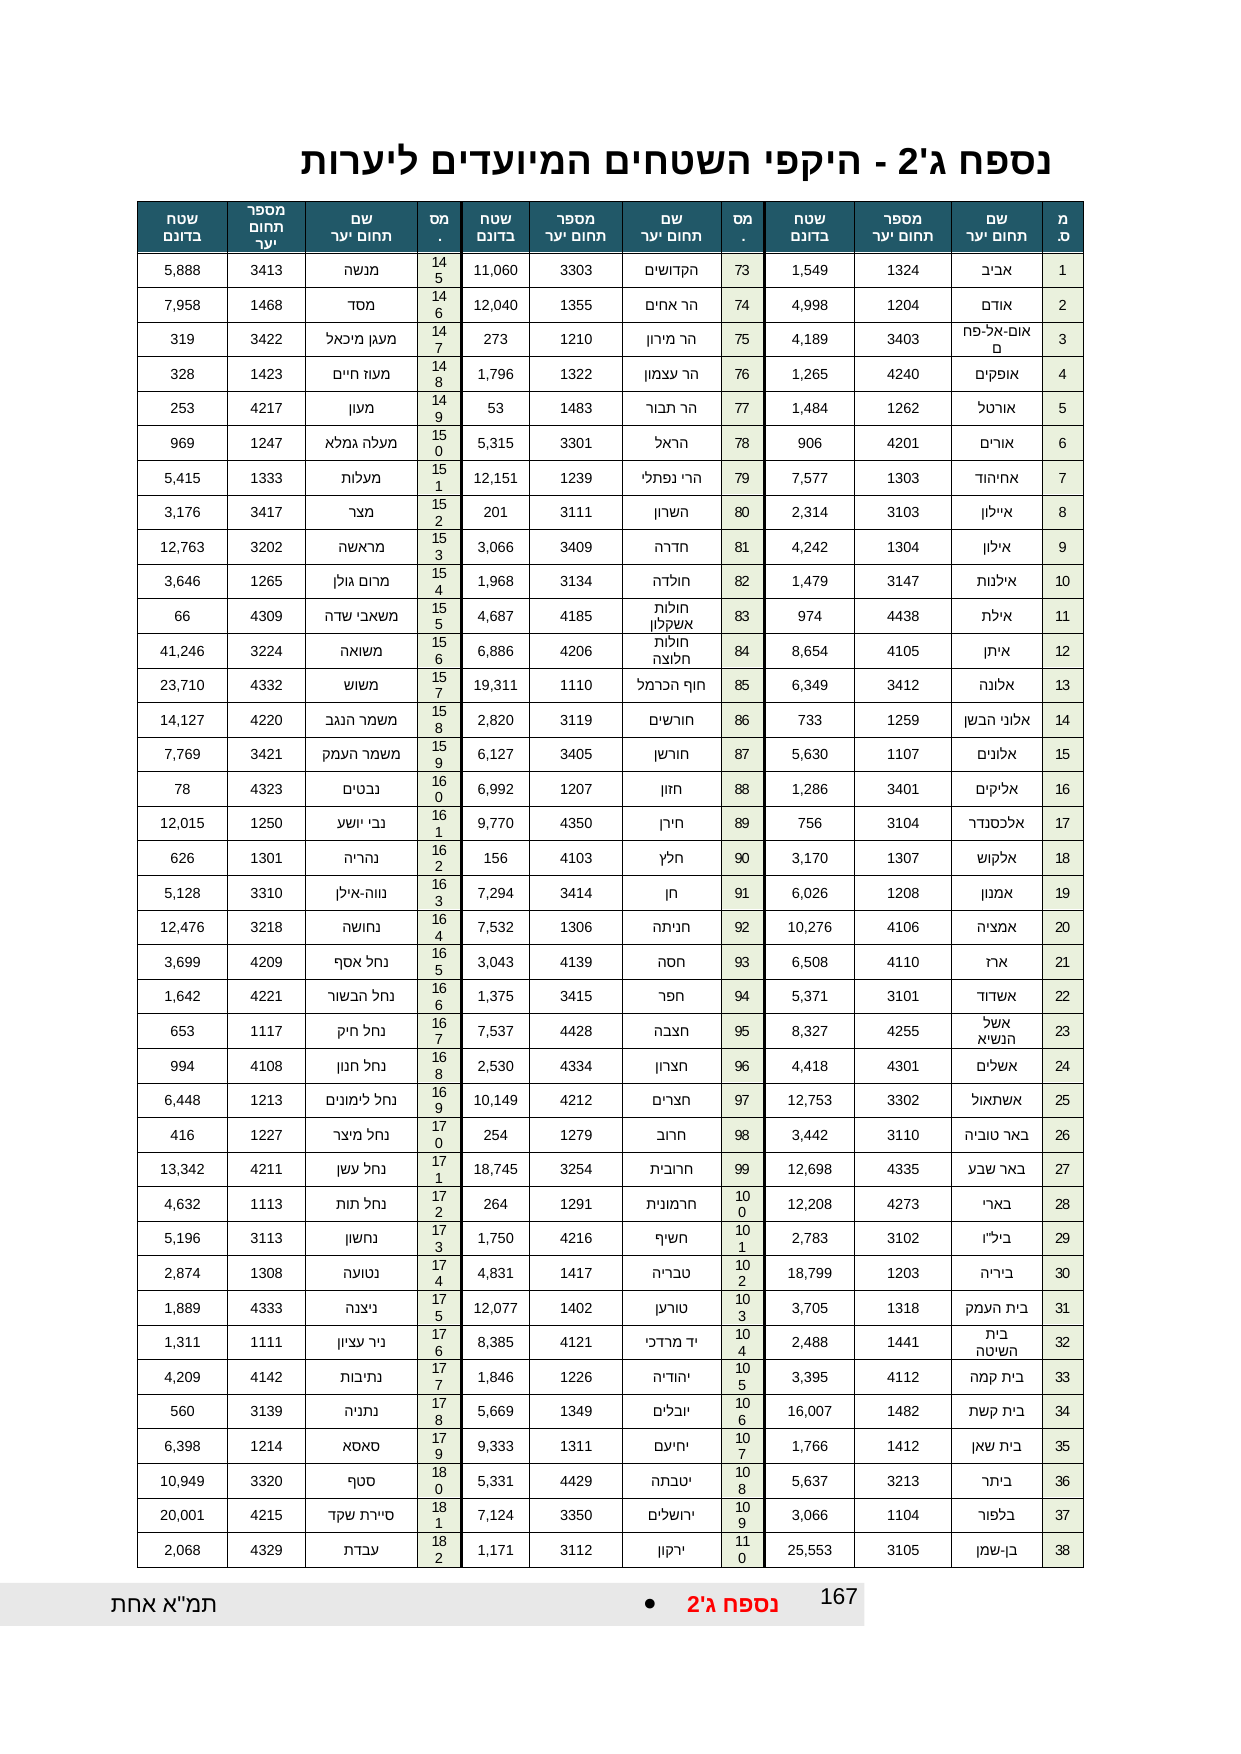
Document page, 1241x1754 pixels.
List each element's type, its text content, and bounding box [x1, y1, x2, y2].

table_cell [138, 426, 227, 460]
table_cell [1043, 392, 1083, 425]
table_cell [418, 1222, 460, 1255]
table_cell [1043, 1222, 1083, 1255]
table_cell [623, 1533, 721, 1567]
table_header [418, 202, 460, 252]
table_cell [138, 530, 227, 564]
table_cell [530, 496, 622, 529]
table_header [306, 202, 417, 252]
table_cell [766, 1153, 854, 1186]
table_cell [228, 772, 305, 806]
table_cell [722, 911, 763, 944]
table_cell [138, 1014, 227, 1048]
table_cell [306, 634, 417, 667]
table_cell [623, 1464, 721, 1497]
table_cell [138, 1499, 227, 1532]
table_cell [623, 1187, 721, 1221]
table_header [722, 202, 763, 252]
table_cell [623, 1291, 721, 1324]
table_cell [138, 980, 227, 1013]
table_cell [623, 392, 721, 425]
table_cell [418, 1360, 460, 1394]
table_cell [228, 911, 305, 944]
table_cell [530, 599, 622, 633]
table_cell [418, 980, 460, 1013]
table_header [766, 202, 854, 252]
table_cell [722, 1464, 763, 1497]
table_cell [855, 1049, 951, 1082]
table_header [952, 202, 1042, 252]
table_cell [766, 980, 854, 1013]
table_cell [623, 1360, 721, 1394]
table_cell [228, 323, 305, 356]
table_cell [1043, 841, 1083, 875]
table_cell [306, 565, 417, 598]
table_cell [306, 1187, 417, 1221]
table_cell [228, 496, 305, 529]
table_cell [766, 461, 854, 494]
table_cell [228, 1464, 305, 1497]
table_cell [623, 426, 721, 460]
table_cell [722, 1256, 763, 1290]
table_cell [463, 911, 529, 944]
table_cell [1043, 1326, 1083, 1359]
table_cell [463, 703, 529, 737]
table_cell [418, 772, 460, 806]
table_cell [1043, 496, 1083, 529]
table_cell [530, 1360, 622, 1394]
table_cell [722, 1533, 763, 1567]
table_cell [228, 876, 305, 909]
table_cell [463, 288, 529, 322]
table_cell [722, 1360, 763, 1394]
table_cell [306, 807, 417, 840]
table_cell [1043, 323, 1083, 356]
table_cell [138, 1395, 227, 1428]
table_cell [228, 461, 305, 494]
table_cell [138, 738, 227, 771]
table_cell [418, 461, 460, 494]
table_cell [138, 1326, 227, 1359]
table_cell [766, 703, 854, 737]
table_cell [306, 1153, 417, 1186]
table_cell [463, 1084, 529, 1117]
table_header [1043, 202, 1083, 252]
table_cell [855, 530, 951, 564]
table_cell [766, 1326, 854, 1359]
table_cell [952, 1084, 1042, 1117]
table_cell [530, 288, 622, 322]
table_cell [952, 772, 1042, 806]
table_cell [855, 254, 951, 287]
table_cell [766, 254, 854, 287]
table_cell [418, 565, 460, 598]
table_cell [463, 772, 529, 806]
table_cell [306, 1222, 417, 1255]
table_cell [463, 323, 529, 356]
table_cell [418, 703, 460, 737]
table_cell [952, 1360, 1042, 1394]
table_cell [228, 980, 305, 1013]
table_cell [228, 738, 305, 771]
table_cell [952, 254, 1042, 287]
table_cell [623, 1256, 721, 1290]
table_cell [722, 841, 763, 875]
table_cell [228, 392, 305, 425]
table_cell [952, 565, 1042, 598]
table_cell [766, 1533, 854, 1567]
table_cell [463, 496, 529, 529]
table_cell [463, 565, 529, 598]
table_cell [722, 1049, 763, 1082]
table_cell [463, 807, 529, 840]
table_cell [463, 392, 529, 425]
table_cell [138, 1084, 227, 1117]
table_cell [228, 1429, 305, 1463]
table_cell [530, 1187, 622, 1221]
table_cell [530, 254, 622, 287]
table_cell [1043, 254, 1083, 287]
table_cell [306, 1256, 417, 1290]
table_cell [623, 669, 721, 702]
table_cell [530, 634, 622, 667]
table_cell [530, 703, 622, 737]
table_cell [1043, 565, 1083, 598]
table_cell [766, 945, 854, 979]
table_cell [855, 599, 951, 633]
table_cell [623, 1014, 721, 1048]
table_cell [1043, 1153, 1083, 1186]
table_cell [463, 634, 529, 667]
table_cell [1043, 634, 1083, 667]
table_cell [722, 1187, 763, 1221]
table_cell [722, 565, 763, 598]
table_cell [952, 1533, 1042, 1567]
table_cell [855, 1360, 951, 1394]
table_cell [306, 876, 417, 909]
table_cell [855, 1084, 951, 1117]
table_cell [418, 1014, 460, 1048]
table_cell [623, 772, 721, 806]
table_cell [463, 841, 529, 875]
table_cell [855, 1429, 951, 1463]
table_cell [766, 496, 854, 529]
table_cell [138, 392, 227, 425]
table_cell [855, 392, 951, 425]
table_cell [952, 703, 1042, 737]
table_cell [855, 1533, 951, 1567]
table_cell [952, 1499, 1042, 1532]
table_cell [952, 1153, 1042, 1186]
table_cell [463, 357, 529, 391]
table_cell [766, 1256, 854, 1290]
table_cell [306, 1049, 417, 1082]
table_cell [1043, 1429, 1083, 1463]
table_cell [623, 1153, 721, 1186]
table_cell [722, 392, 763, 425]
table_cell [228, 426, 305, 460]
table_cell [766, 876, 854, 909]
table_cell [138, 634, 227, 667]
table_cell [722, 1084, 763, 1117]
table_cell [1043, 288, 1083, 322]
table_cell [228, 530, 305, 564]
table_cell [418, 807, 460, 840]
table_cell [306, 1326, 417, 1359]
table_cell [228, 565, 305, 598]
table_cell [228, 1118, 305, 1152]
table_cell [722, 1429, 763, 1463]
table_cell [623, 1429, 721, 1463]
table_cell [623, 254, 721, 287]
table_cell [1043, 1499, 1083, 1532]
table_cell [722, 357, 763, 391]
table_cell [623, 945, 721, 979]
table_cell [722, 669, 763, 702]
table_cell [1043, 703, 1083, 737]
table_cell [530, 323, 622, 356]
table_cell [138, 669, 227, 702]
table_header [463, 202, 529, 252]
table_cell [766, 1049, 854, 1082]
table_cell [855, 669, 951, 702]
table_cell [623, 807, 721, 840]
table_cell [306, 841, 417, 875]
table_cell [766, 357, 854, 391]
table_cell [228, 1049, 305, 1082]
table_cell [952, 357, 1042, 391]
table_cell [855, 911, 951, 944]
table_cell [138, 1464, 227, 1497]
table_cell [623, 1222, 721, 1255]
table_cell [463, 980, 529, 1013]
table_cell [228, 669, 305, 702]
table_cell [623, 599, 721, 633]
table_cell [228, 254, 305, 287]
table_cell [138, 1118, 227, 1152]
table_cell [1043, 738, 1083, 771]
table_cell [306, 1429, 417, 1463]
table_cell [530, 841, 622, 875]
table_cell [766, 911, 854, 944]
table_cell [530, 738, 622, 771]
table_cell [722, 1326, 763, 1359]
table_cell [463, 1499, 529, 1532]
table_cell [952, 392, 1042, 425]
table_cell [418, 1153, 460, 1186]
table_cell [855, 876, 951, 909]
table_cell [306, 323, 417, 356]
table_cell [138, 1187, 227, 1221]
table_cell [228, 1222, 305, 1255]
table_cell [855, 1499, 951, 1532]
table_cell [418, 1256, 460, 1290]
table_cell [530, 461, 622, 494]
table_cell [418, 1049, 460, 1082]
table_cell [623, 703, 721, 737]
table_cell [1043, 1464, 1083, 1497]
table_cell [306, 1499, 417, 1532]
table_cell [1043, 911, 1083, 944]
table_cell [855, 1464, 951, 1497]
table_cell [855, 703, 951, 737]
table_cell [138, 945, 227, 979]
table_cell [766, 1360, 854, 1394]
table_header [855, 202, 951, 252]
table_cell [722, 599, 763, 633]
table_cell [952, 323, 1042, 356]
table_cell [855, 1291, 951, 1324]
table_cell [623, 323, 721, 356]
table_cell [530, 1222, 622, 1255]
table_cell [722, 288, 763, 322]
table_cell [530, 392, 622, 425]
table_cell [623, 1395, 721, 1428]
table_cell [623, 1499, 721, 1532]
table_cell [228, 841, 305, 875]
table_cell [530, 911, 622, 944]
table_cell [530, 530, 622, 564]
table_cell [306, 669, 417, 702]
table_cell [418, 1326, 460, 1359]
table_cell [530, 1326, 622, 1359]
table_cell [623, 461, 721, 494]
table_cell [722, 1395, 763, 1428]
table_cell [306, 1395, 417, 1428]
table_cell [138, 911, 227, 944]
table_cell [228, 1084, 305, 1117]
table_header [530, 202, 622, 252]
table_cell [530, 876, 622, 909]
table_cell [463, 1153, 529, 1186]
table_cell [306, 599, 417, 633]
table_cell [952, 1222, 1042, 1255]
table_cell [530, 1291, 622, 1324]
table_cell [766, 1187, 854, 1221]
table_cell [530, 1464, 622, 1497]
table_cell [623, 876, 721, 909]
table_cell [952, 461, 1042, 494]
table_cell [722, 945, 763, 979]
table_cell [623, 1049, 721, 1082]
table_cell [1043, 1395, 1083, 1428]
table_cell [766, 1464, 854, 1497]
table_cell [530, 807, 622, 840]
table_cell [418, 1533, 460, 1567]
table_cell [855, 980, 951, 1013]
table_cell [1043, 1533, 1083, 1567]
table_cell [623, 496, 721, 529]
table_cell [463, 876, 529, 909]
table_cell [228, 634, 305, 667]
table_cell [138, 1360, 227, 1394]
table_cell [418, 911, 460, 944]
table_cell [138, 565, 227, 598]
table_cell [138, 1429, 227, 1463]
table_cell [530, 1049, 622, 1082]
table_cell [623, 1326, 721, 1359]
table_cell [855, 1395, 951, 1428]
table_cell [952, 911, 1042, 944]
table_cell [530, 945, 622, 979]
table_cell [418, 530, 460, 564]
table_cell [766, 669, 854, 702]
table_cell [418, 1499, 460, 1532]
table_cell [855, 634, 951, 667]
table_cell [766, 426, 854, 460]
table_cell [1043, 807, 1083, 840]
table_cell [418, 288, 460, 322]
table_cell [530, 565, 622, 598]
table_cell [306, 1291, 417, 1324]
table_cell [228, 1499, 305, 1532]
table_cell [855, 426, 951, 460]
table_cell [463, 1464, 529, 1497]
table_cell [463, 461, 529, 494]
text נספח ג'2 - היקפי השטחים המיועדים ליערות [187, 139, 1053, 182]
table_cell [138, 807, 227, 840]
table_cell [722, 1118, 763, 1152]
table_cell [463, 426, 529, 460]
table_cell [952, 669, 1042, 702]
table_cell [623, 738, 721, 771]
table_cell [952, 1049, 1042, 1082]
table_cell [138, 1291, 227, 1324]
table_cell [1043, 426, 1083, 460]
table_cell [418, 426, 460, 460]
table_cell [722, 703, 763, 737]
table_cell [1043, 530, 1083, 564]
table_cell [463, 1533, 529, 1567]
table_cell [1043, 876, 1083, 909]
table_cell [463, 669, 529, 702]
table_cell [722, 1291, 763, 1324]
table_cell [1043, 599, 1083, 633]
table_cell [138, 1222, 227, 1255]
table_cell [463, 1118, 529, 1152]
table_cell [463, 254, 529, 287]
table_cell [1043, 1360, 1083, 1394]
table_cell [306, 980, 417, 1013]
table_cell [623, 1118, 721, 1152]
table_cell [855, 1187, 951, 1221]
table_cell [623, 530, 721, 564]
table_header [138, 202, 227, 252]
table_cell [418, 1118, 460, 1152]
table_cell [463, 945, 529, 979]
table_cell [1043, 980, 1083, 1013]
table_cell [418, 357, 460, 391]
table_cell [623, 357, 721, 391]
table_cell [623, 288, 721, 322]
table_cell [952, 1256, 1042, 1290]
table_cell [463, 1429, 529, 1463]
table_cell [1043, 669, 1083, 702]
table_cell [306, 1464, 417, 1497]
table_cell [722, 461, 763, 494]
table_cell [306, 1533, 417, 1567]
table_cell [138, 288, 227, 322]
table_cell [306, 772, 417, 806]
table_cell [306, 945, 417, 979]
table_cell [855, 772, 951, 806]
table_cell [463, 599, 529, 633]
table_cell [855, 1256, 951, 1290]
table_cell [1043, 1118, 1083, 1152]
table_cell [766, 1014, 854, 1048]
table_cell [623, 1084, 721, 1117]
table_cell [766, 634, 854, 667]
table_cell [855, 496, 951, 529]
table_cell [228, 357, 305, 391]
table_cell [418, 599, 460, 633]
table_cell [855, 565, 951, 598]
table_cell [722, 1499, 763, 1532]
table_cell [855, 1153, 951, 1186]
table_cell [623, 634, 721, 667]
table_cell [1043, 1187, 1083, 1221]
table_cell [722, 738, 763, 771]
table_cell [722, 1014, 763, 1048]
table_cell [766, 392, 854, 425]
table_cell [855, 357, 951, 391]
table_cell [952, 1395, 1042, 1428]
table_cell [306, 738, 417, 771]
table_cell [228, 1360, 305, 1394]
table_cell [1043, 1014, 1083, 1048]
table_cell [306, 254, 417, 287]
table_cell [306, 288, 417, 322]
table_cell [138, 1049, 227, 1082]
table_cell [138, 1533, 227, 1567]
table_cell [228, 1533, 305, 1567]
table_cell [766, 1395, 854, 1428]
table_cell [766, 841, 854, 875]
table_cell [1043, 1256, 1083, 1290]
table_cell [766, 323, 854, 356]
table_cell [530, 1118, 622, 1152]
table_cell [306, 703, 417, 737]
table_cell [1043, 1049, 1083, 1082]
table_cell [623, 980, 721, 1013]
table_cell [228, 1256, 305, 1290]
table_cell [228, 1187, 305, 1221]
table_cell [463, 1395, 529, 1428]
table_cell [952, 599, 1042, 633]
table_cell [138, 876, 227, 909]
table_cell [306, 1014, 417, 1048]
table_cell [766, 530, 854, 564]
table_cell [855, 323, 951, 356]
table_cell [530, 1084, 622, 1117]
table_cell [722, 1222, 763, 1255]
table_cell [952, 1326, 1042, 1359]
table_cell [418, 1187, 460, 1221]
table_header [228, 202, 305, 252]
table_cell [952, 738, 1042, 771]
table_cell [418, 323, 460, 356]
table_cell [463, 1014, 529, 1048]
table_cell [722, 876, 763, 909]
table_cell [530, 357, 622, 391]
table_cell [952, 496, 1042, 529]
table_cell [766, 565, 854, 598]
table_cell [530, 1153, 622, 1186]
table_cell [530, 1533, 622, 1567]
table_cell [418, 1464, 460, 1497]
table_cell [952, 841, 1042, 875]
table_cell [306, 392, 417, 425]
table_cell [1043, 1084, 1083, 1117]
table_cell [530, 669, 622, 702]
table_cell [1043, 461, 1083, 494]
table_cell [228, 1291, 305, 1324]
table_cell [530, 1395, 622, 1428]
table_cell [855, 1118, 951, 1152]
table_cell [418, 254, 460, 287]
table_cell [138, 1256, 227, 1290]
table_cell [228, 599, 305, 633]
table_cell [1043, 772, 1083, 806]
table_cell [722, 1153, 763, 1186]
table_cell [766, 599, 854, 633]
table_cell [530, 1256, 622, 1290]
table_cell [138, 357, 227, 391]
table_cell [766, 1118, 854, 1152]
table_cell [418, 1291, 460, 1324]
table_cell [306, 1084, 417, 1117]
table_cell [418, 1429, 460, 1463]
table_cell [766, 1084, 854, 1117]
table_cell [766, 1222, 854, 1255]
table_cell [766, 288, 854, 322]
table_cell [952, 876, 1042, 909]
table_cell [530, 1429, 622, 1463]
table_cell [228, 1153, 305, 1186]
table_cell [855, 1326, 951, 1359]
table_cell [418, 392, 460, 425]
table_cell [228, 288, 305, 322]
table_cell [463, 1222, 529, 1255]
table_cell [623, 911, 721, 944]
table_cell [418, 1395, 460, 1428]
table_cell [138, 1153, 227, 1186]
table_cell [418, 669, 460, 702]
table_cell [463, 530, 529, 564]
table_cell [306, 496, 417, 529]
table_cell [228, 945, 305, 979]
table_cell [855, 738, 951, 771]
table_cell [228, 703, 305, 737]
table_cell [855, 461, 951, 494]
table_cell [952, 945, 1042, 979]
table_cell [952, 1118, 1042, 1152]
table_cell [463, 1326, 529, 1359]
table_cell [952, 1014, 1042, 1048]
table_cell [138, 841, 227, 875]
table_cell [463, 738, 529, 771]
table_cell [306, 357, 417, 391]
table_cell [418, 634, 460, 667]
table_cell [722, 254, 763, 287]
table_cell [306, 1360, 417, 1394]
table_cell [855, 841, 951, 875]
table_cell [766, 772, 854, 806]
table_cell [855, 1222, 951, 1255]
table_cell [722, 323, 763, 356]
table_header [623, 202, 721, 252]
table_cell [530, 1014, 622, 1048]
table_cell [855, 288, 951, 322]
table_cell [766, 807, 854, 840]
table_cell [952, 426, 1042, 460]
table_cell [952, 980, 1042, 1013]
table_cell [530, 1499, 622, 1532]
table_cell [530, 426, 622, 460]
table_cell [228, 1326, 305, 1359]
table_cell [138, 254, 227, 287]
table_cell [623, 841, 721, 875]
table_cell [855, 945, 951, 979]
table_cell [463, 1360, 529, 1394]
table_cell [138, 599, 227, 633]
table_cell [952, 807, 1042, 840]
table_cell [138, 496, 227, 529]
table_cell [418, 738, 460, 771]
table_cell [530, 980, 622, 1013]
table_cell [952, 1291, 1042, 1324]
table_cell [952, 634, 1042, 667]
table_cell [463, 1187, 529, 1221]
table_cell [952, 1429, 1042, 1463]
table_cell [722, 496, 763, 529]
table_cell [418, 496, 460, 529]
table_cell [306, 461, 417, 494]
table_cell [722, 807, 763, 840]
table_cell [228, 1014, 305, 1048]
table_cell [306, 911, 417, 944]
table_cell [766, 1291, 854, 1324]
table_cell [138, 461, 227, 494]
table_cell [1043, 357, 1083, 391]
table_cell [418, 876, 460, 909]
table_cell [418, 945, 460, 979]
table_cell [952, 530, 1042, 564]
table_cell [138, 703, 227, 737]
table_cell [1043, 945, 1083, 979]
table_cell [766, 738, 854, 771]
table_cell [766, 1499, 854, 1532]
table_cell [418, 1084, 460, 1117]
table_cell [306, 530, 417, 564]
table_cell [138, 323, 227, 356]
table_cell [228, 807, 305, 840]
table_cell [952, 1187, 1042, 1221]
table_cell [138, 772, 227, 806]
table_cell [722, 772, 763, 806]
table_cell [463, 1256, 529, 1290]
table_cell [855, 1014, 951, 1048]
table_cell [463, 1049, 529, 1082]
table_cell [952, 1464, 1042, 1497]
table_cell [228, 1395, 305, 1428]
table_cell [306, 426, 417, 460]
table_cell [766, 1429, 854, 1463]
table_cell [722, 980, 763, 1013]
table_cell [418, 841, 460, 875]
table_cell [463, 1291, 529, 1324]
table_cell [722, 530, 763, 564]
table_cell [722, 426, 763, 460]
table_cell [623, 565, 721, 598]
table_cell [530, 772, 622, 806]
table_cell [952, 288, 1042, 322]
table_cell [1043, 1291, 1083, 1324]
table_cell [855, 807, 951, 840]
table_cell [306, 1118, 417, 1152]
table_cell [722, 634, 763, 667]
